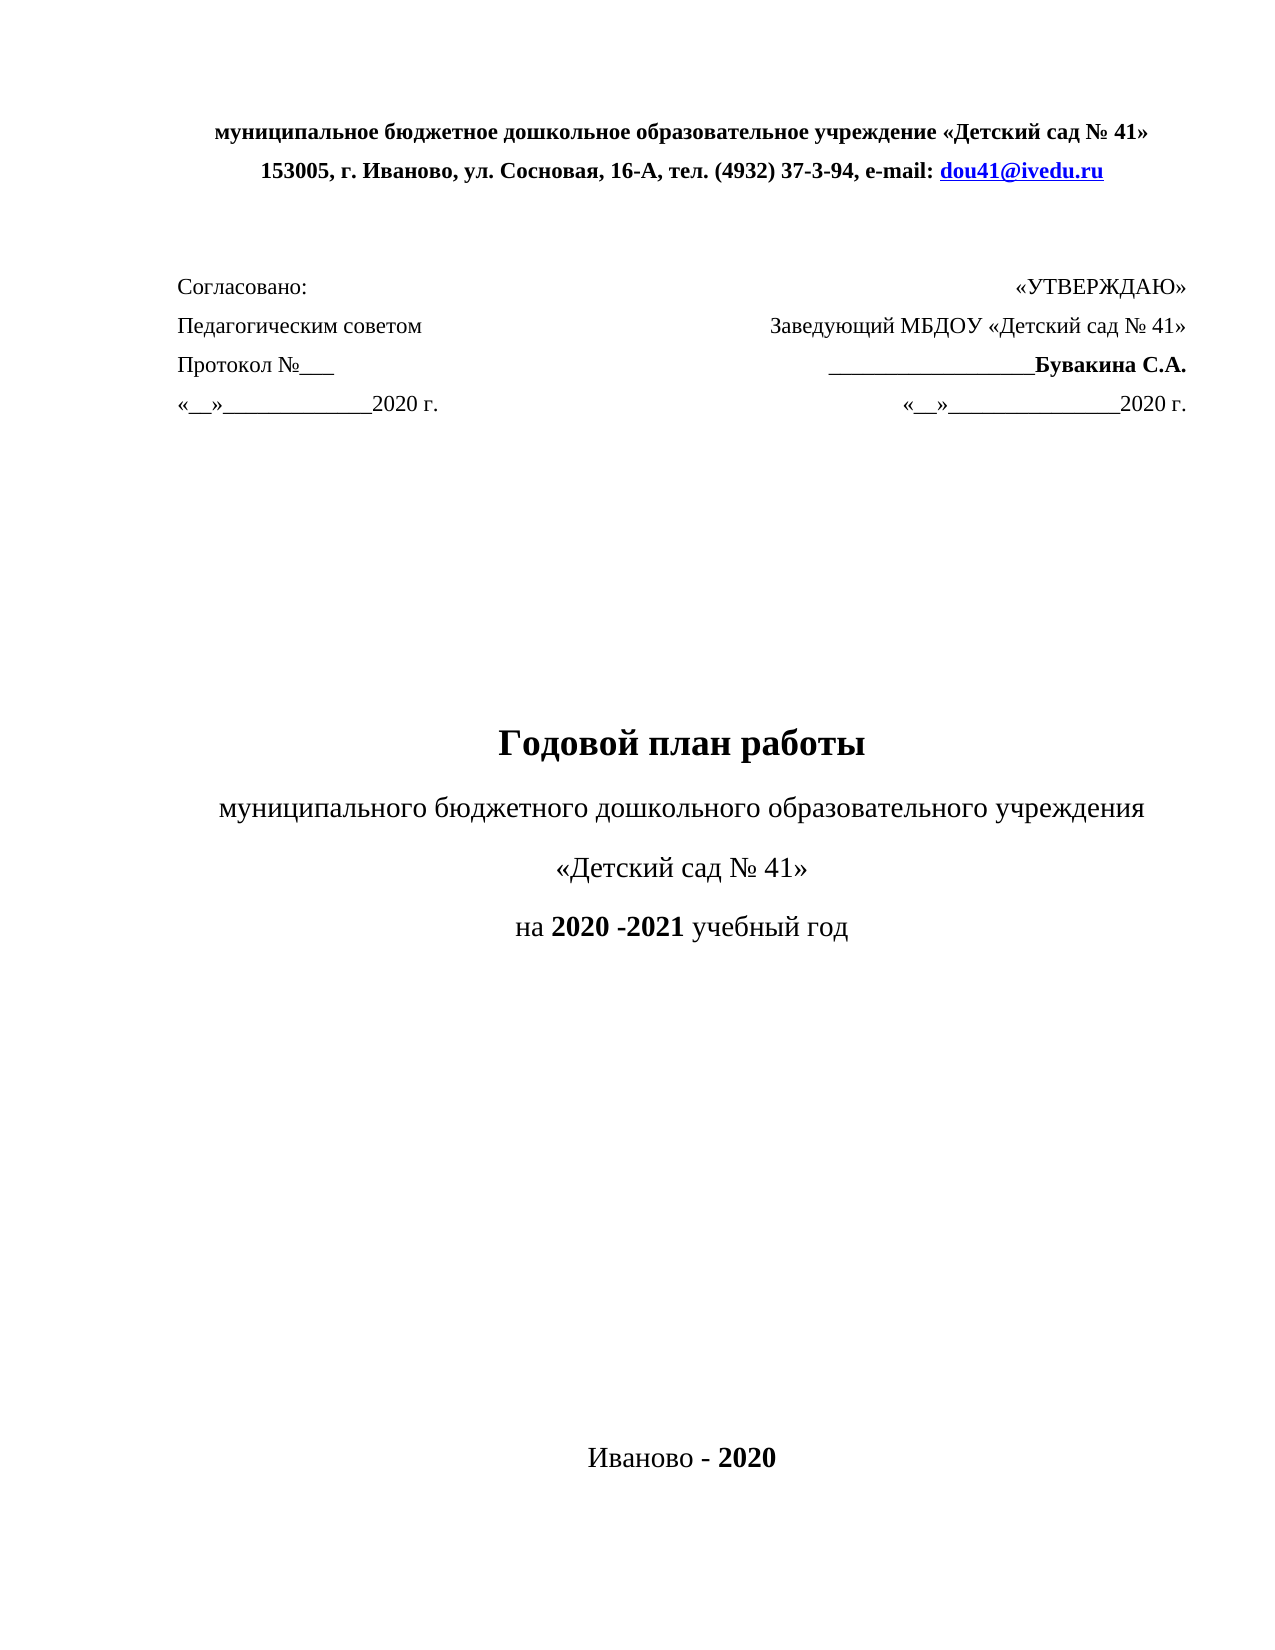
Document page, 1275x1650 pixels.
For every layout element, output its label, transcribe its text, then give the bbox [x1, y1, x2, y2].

text на 2020 -2021 учебный год [177, 909, 1186, 942]
table_cell __________________Бувакина С.А. [682, 351, 1198, 390]
table_header «УТВЕРЖДАЮ» [682, 274, 1198, 312]
text муниципального бюджетного дошкольного образовательного учреждения [177, 791, 1186, 824]
table_cell «__»_____________2020 г. [166, 390, 682, 429]
table_cell Заведующий МБДОУ «Детский сад № 41» [682, 312, 1198, 351]
table_cell Педагогическим советом [166, 312, 682, 351]
text Годовой план работы [177, 721, 1186, 764]
table_cell «__»_______________2020 г. [682, 390, 1198, 429]
table_header Cогласовано: [166, 274, 682, 312]
text муниципальное бюджетное дошкольное образовательное учреждение «Детский сад № 41» [177, 118, 1186, 144]
table_cell Протокол №___ [166, 351, 682, 390]
text «Детский сад № 41» [177, 850, 1186, 883]
text Иваново - 2020 [177, 1440, 1186, 1474]
text 153005, г. Иваново, ул. Сосновая, 16-А, тел. (4932) 37-3-94, e-mail: dou41@ivedu.ru [177, 157, 1186, 183]
